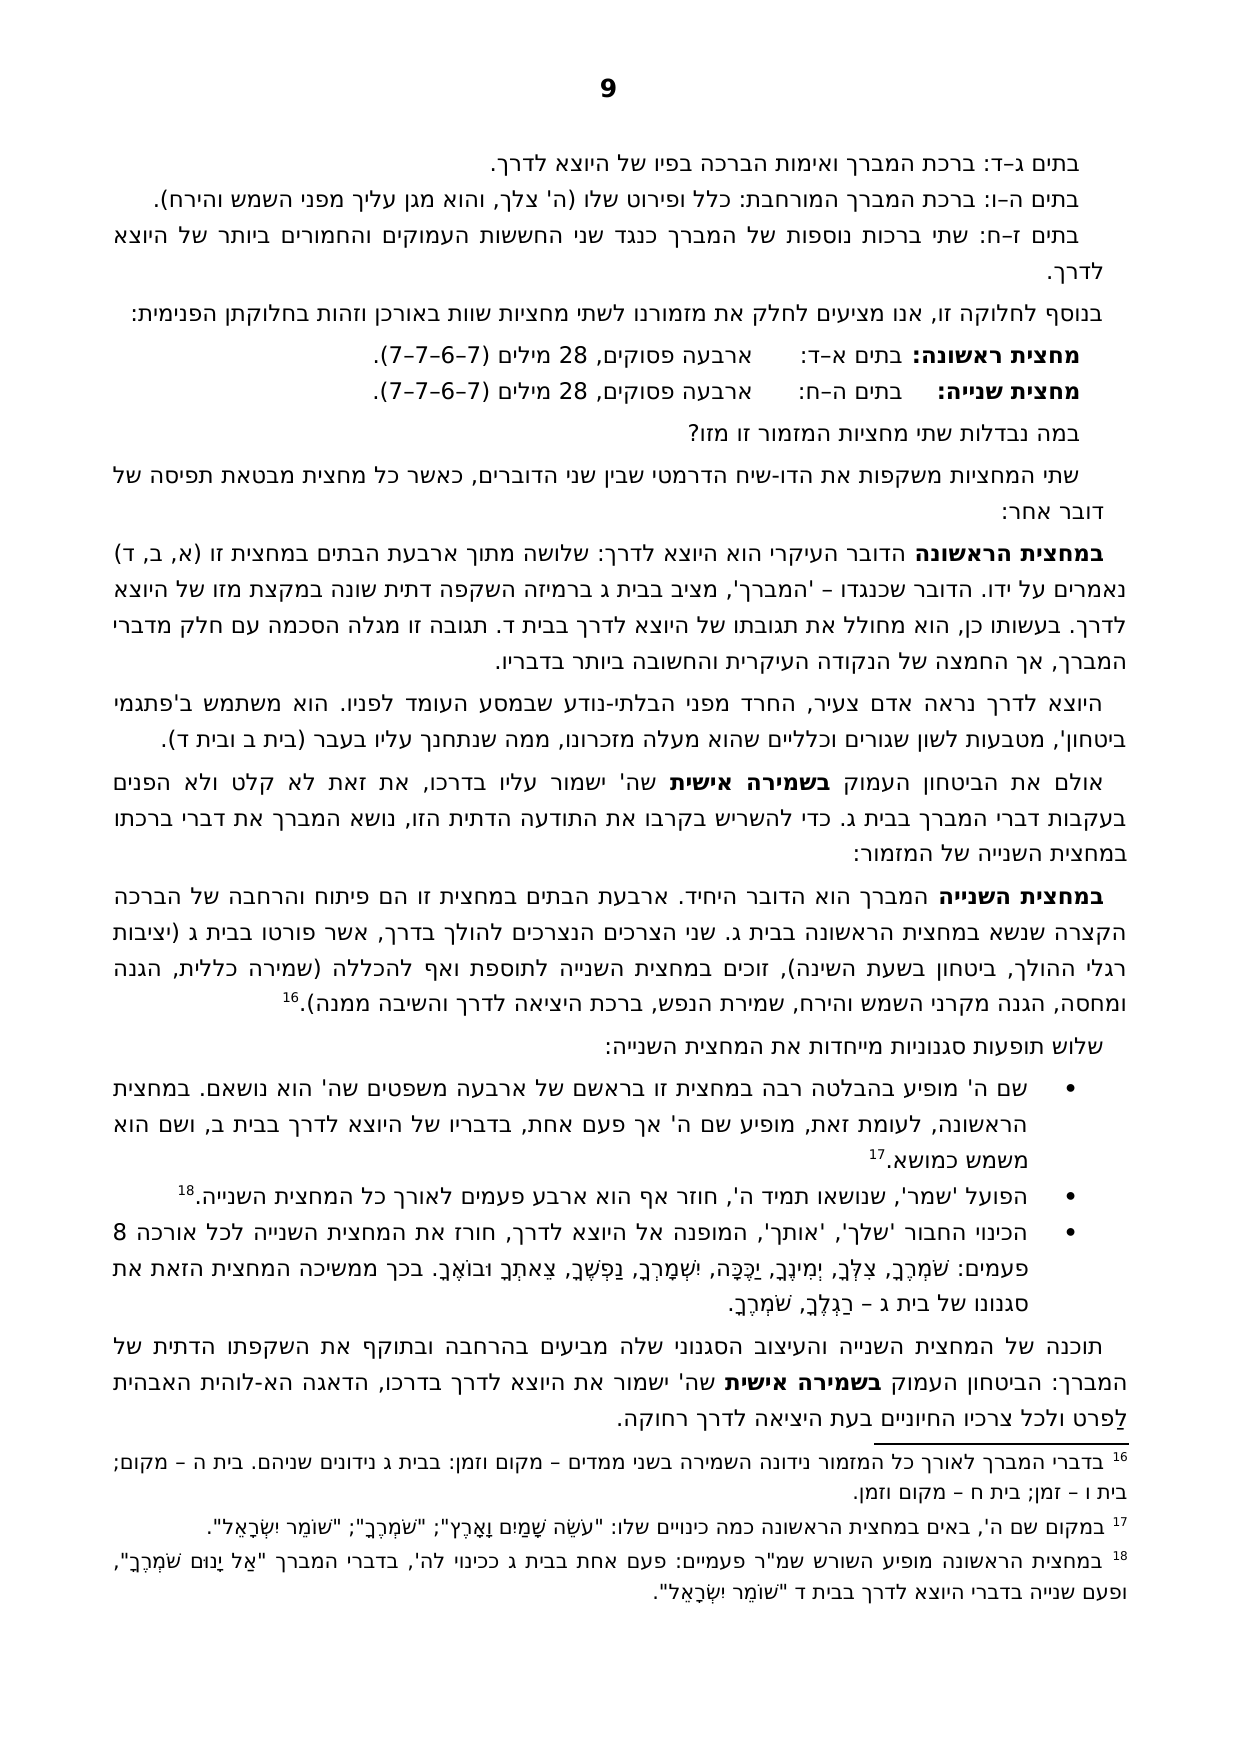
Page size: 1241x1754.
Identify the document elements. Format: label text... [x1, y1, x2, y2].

text תוכנה של המחצית השנייה והעיצוב הסגנוני שלה מביעים בהרחבה ובתוקף את השקפתו הדתית של המברך: הביטחון העמוק בשמירה אישית שה' ישמור את היוצא לדרך בדרכו, הדאגה הא-לוהית האבהית לַפרט ולכל צרכיו החיוניים בעת היציאה לדרך רחוקה. [112, 1333, 1128, 1431]
text בתים ה–ו: ברכת המברך המורחבת: כלל ופירוט שלו (ה' צלך, והוא מגן עליך מפני השמש והירח). [112, 186, 1104, 213]
text בתים ז–ח: שתי ברכות נוספות של המברך כנגד שני החששות העמוקים והחמורים ביותר של היוצא לדרך. [112, 222, 1104, 284]
text מחצית ראשונה: בתים א–ד: ארבעה פסוקים, 28 מילים (7–6–7–7). [112, 342, 1104, 369]
list שם ה' מופיע בהבלטה רבה במחצית זו בראשם של ארבעה משפטים שה' הוא נושאם. במחצית הראשונה, לעומת זאת, מופיע שם ה' אך פעם אחת, בדבריו של היוצא לדרך בבית ב, ושם הוא משמש כמושא. [112, 1075, 1067, 1173]
text שלוש תופעות סגנוניות מייחדות את המחצית השנייה: [112, 1033, 1128, 1059]
text בתים ג–ד: ברכת המברך ואימות הברכה בפיו של היוצא לדרך. [112, 150, 1104, 177]
text שתי המחציות משקפות את הדו-שיח הדרמטי שבין שני הדוברים, כאשר כל מחצית מבטאת תפיסה של דובר אחר: [112, 462, 1104, 525]
text אולם את הביטחון העמוק בשמירה אישית שה' ישמור עליו בדרכו, את זאת לא קלט ולא הפנים בעקבות דברי המברך בבית ג. כדי להשריש בקרבו את התודעה הדתית הזו, נושא המברך את דברי ברכתו במחצית השנייה של המזמור: [112, 769, 1128, 867]
text במחצית השנייה המברך הוא הדובר היחיד. ארבעת הבתים במחצית זו הם פיתוח והרחבה של הברכה הקצרה שנשא במחצית הראשונה בבית ג. שני הצרכים הנצרכים להולך בדרך, אשר פורטו בבית ג (יציבות רגלי ההולך, ביטחון בשעת השינה), זוכים במחצית השנייה לתוספת ואף להכללה (שמירה כללית, הגנה ומחסה, הגנה מקרני השמש והירח, שמירת הנפש, ברכת היציאה לדרך והשיבה ממנה). [112, 883, 1128, 1017]
list הפועל 'שמר', שנושאו תמיד ה', חוזר אף הוא ארבע פעמים לאורך כל המחצית השנייה. [112, 1183, 1067, 1209]
list הכינוי החבור 'שלך', 'אותך', המופנה אל היוצא לדרך, חורז את המחצית השנייה לכל אורכה 8 פעמים: שֹׁמְרֶךָ, צִלְּךָ, יְמִינֶךָ, יַכֶּכָּה, יִשְׁמָרְךָ, נַפְשֶׁךָ, צֵאתְךָ וּבוֹאֶךָ. בכך ממשיכה המחצית הזאת את סגנונו של בית ג – רַגְלֶךָ, שֹׁמְרֶךָ. [112, 1219, 1067, 1317]
text היוצא לדרך נראה אדם צעיר, החרד מפני הבלתי-נודע שבמסע העומד לפניו. הוא משתמש ב'פתגמי ביטחון', מטבעות לשון שגורים וכלליים שהוא מעלה מזכרונו, ממה שנתחנך עליו בעבר (בית ב ובית ד). [112, 691, 1128, 753]
text בנוסף לחלוקה זו, אנו מציעים לחלק את מזמורנו לשתי מחציות שוות באורכן וזהות בחלוקתן הפנימית: [112, 300, 1128, 327]
text במה נבדלות שתי מחציות המזמור זו מזו? [112, 420, 1104, 447]
text מחצית שנייה: בתים ה–ח: ארבעה פסוקים, 28 מילים (7–6–7–7). [112, 378, 1104, 405]
text במחצית הראשונה הדובר העיקרי הוא היוצא לדרך: שלושה מתוך ארבעת הבתים במחצית זו (א, ב, ד) נאמרים על ידו. הדובר שכנגדו – 'המברך', מציב בבית ג ברמיזה השקפה דתית שונה במקצת מזו של היוצא לדרך. בעשותו כן, הוא מחולל את תגובתו של היוצא לדרך בבית ד. תגובה זו מגלה הסכמה עם חלק מדברי המברך, אך החמצה של הנקודה העיקרית והחשובה ביותר בדבריו. [112, 541, 1128, 675]
